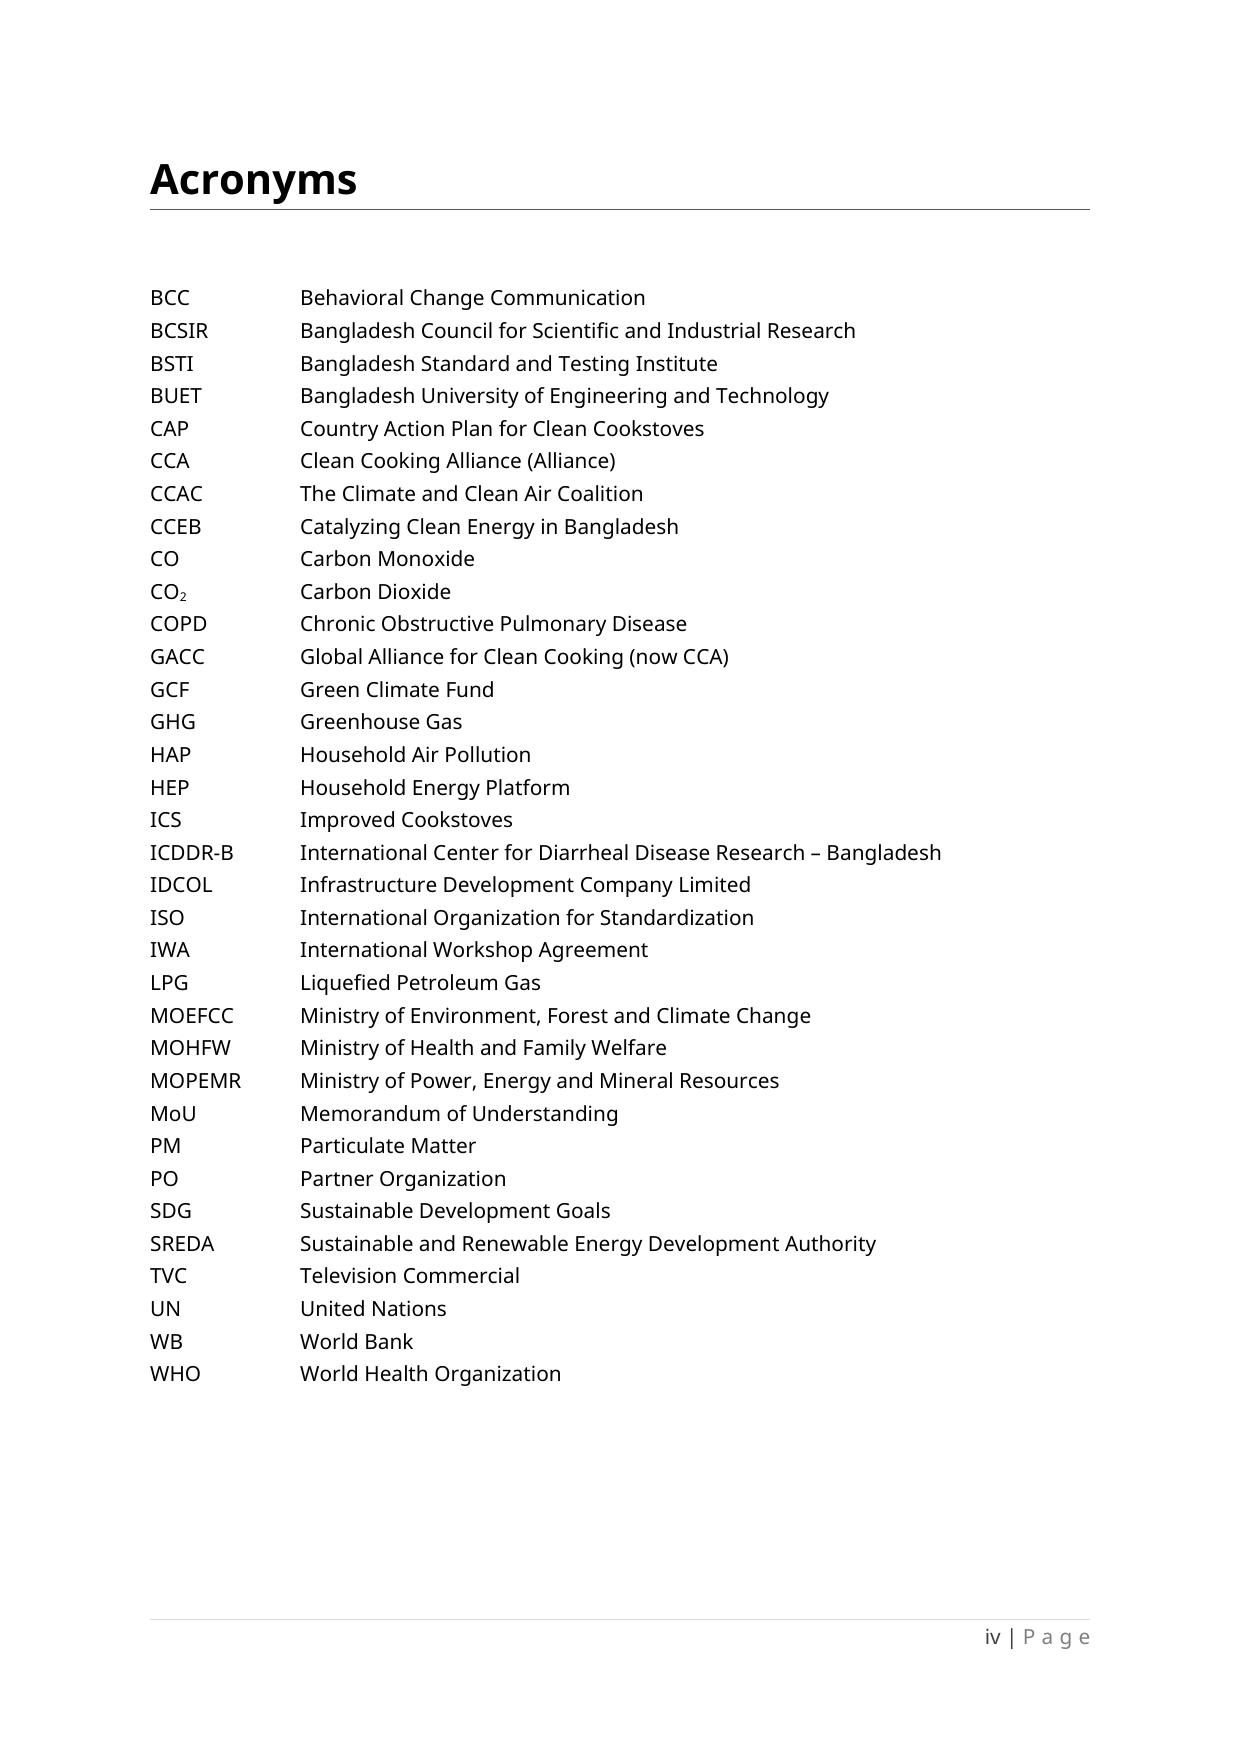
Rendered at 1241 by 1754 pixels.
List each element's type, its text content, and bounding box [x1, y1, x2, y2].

text CCEB Catalyzing Clean Energy in Bangladesh [150, 512, 1090, 540]
text SDG Sustainable Development Goals [150, 1196, 1090, 1225]
text MOHFW Ministry of Health and Family Welfare [150, 1033, 1090, 1062]
text BCC Behavioral Change Communication [150, 283, 1090, 312]
text HEP Household Energy Platform [150, 773, 1090, 801]
text SREDA Sustainable and Renewable Energy Development Authority [150, 1229, 1090, 1257]
text WHO World Health Organization [150, 1359, 1090, 1388]
text BSTI Bangladesh Standard and Testing Institute [150, 349, 1090, 377]
text CCAC The Climate and Clean Air Coalition [150, 479, 1090, 508]
text COPD Chronic Obstructive Pulmonary Disease [150, 609, 1090, 638]
text MOPEMR Ministry of Power, Energy and Mineral Resources [150, 1066, 1090, 1094]
text CCA Clean Cooking Alliance (Alliance) [150, 447, 1090, 475]
text CO2 Carbon Dioxide [150, 577, 1090, 605]
text GCF Green Climate Fund [150, 675, 1090, 703]
text GHG Greenhouse Gas [150, 707, 1090, 736]
text ICS Improved Cookstoves [150, 805, 1090, 834]
text MoU Memorandum of Understanding [150, 1099, 1090, 1127]
text IDCOL Infrastructure Development Company Limited [150, 870, 1090, 899]
text HAP Household Air Pollution [150, 740, 1090, 768]
text PO Partner Organization [150, 1164, 1090, 1192]
text MOEFCC Ministry of Environment, Forest and Climate Change [150, 1001, 1090, 1029]
text ISO International Organization for Standardization [150, 903, 1090, 931]
text ICDDR-B International Center for Diarrheal Disease Research – Bangladesh [150, 838, 1090, 866]
text PM Particulate Matter [150, 1131, 1090, 1160]
text GACC Global Alliance for Clean Cooking (now CCA) [150, 642, 1090, 671]
text TVC Television Commercial [150, 1262, 1090, 1290]
text BCSIR Bangladesh Council for Scientific and Industrial Research [150, 316, 1090, 344]
text WB World Bank [150, 1327, 1090, 1355]
subtitle Acronyms [150, 150, 1090, 209]
text UN United Nations [150, 1294, 1090, 1323]
text BUET Bangladesh University of Engineering and Technology [150, 381, 1090, 410]
text LPG Liquefied Petroleum Gas [150, 968, 1090, 997]
text CO Carbon Monoxide [150, 544, 1090, 573]
text IWA International Workshop Agreement [150, 936, 1090, 964]
text CAP Country Action Plan for Clean Cookstoves [150, 414, 1090, 442]
